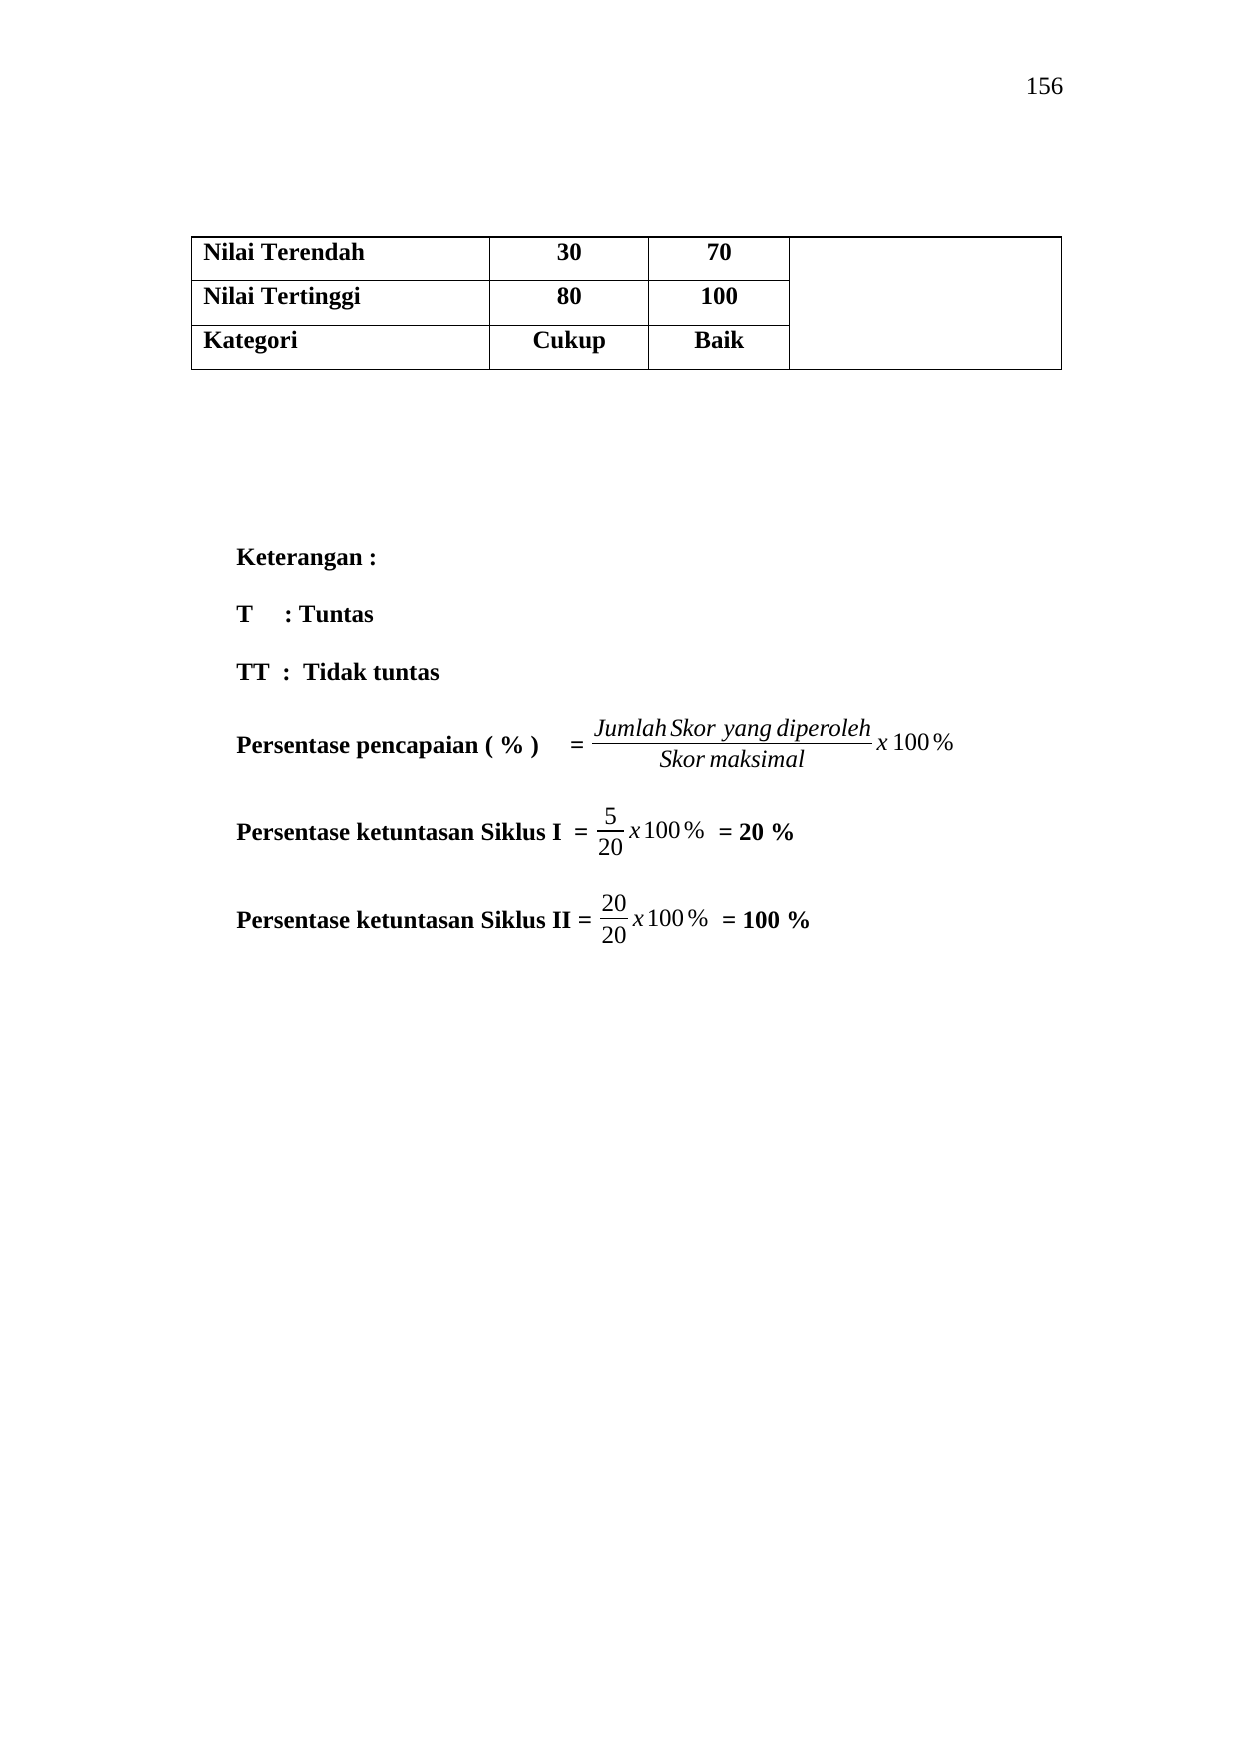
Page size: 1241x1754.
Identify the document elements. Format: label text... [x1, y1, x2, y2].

text Persentase pencapaian ( % ) = [236, 714, 1063, 773]
text Keterangan : [236, 542, 1063, 571]
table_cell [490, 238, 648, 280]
text TT : Tidak tuntas [236, 657, 1063, 686]
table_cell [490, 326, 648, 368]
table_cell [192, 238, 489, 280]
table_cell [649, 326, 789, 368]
text Persentase ketuntasan Siklus I = = 20 % [236, 802, 1063, 861]
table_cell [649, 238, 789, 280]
text Persentase ketuntasan Siklus II = = 100 % [236, 890, 1063, 949]
text T : Tuntas [236, 599, 1063, 628]
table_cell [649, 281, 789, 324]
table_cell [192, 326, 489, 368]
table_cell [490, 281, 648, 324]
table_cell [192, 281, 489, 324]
